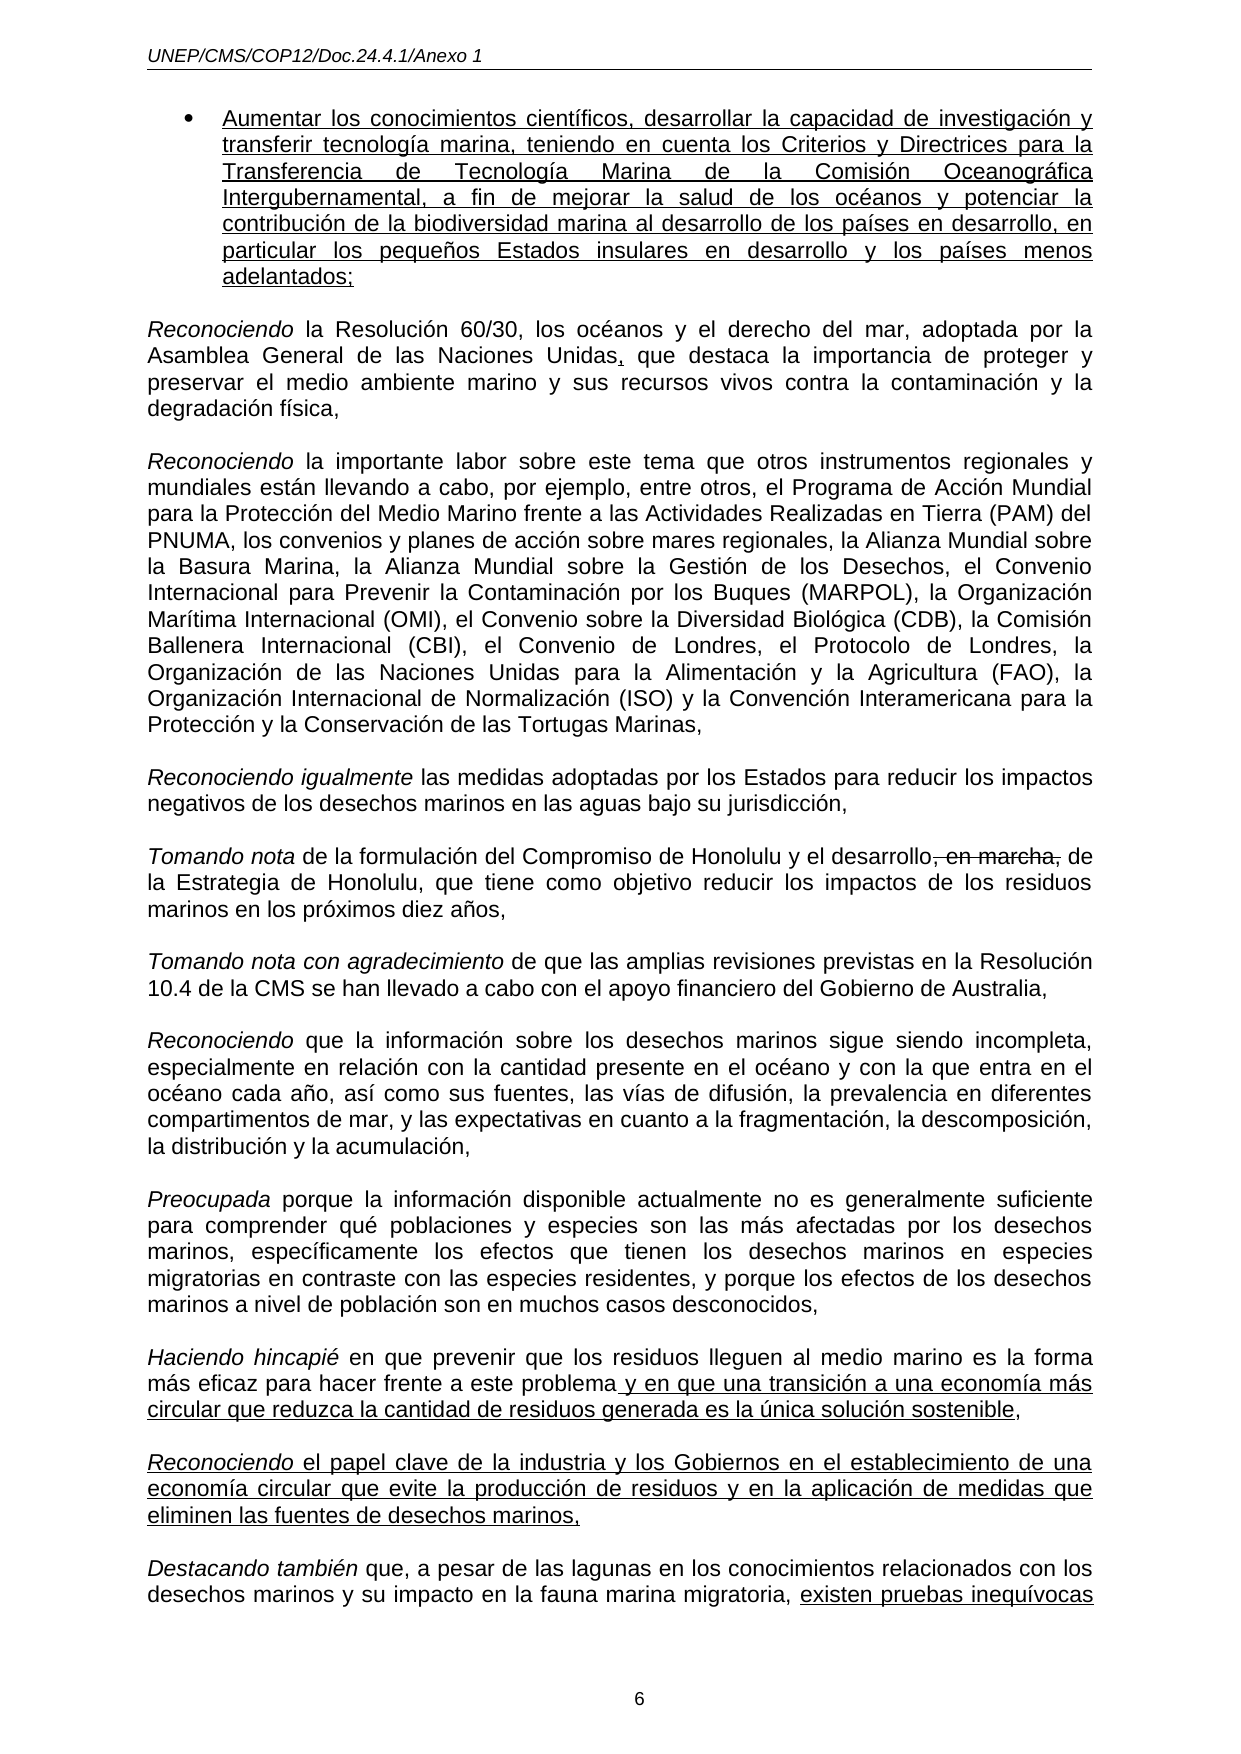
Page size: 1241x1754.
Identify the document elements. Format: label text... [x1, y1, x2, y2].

text Tomando nota de la formulación del Compromiso de Honolulu y el desarrollo, en marcha, de la Estrategia de Honolulu, que tiene como objetivo reducir los impactos de los residuos marinos en los próximos diez años, [147, 843, 1093, 922]
text Tomando nota con agradecimiento de que las amplias revisiones previstas en la Resolución 10.4 de la CMS se han llevado a cabo con el apoyo financiero del Gobierno de Australia, [147, 948, 1093, 1001]
text Haciendo hincapié en que prevenir que los residuos lleguen al medio marino es la forma más eficaz para hacer frente a este problema y en que una transición a una economía más circular que reduzca la cantidad de residuos generada es la única solución sostenible, [147, 1344, 1093, 1423]
text Preocupada porque la información disponible actualmente no es generalmente suficiente para comprender qué poblaciones y especies son las más afectadas por los desechos marinos, específicamente los efectos que tienen los desechos marinos en especies migratorias en contraste con las especies residentes, y porque los efectos de los desechos marinos a nivel de población son en muchos casos desconocidos, [147, 1186, 1093, 1317]
text Reconociendo que la información sobre los desechos marinos sigue siendo incompleta, especialmente en relación con la cantidad presente en el océano y con la que entra en el océano cada año, así como sus fuentes, las vías de difusión, la prevalencia en diferentes compartimentos de mar, y las expectativas en cuanto a la fragmentación, la descomposición, la distribución y la acumulación, [147, 1027, 1093, 1159]
text Reconociendo el papel clave de la industria y los Gobiernos en el establecimiento de una economía circular que evite la producción de residuos y en la aplicación de medidas que eliminen las fuentes de desechos marinos, [147, 1449, 1093, 1498]
text Reconociendo el papel clave de la industria y los Gobiernos en el establecimiento de una economía circular que evite la producción de residuos y en la aplicación de medidas que eliminen las fuentes de desechos marinos, [147, 1499, 1093, 1528]
text Reconociendo igualmente las medidas adoptadas por los Estados para reducir los impactos negativos de los desechos marinos en las aguas bajo su jurisdicción, [147, 764, 1093, 817]
text Reconociendo la importante labor sobre este tema que otros instrumentos regionales y mundiales están llevando a cabo, por ejemplo, entre otros, el Programa de Acción Mundial para la Protección del Medio Marino frente a las Actividades Realizadas en Tierra (PAM) del PNUMA, los convenios y planes de acción sobre mares regionales, la Alianza Mundial sobre la Basura Marina, la Alianza Mundial sobre la Gestión de los Desechos, el Convenio Internacional para Prevenir la Contaminación por los Buques (MARPOL), la Organización Marítima Internacional (OMI), el Convenio sobre la Diversidad Biológica (CDB), la Comisión Ballenera Internacional (CBI), el Convenio de Londres, el Protocolo de Londres, la Organización de las Naciones Unidas para la Alimentación y la Agricultura (FAO), la Organización Internacional de Normalización (ISO) y la Convención Interamericana para la Protección y la Conservación de las Tortugas Marinas, [147, 448, 1093, 737]
text Reconociendo la Resolución 60/30, los océanos y el derecho del mar, adoptada por la Asamblea General de las Naciones Unidas, que destaca la importancia de proteger y preservar el medio ambiente marino y sus recursos vivos contra la contaminación y la degradación física, [147, 316, 1093, 421]
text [147, 1554, 1093, 1607]
list Aumentar los conocimientos científicos, desarrollar la capacidad de investigación y transferir tecnología marina, teniendo en cuenta los Criterios y Directrices para la Transferencia de Tecnología Marina de la Comisión Oceanográfica Intergubernamental, a fin de mejorar la salud de los océanos y potenciar la contribución de la biodiversidad marina al desarrollo de los países en desarrollo, en particular los pequeños Estados insulares en desarrollo y los países menos adelantados; [184, 105, 1093, 289]
